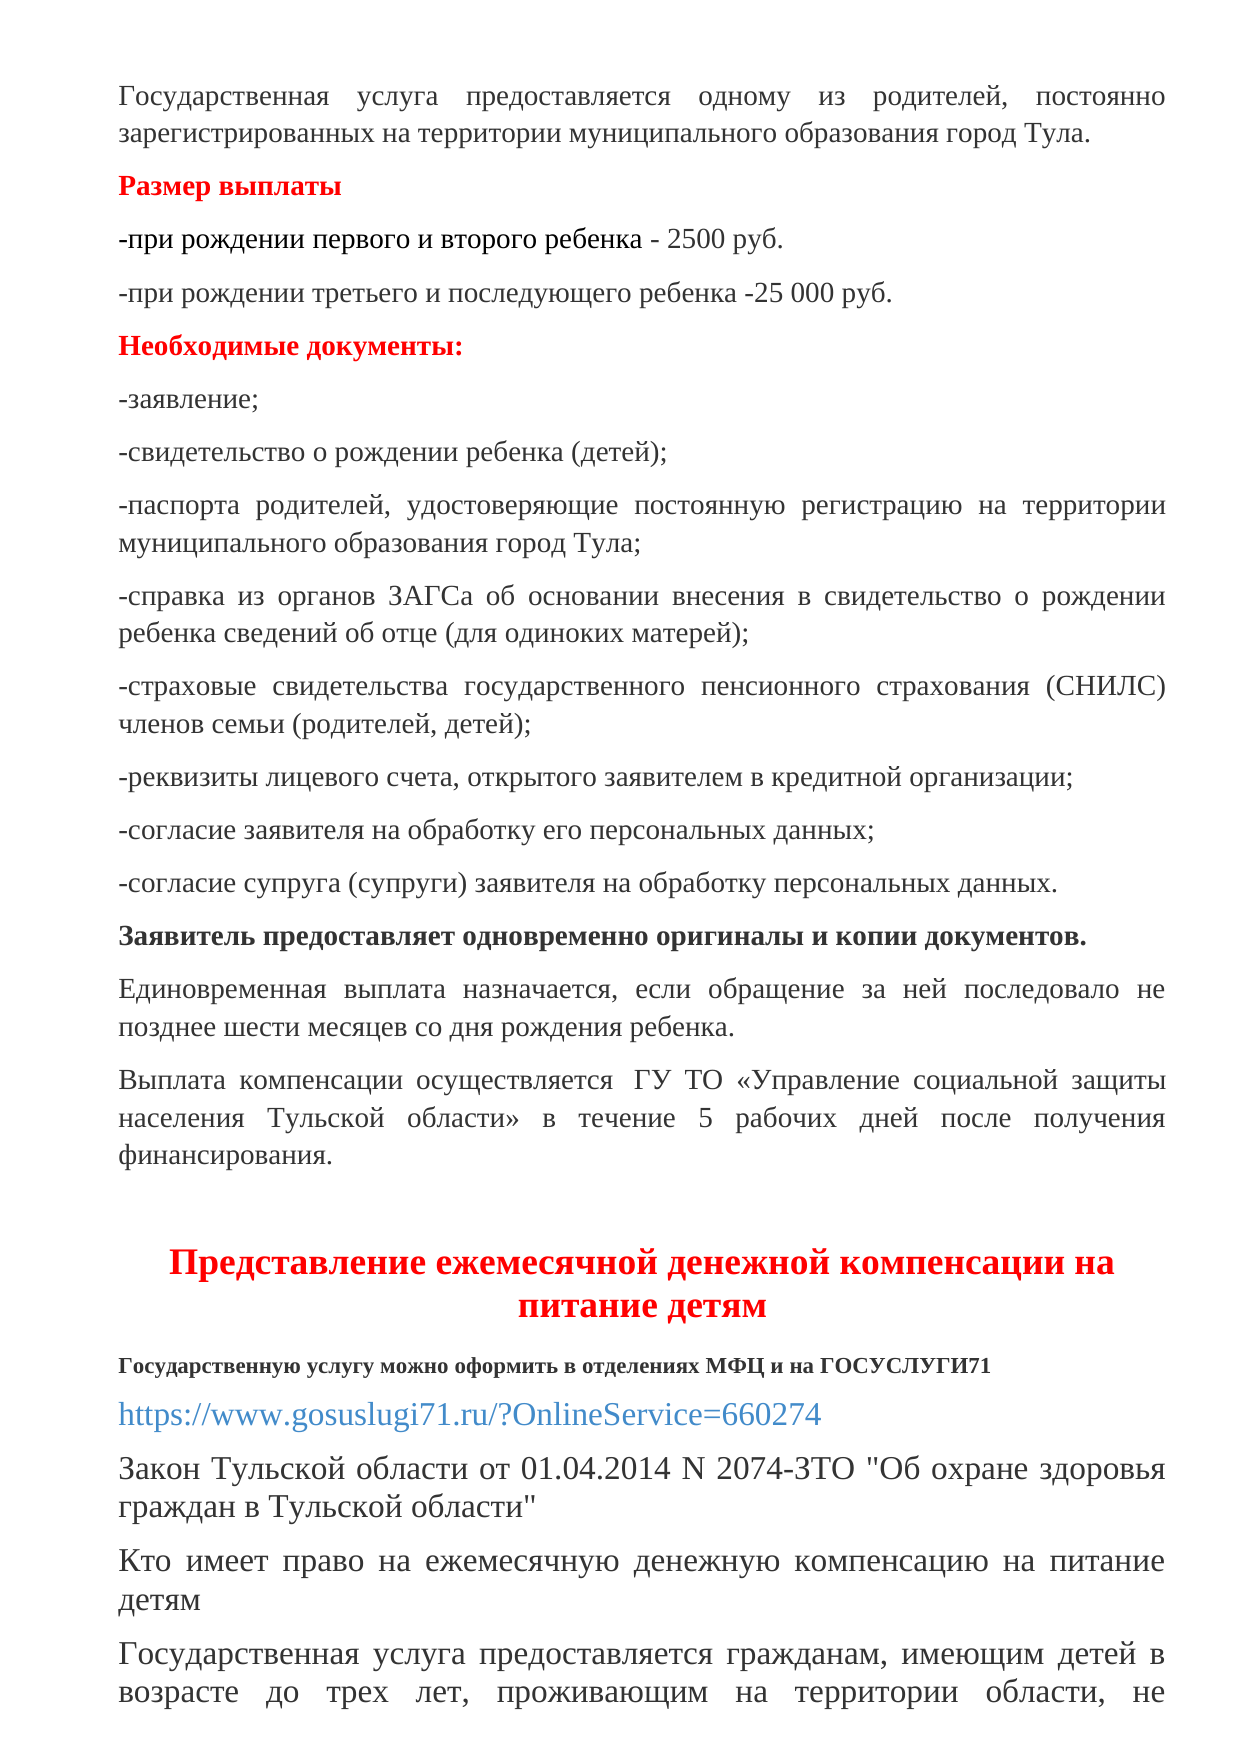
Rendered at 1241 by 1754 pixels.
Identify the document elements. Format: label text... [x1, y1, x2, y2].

text -при рождении первого и второго ребенка - 2500 руб. [118, 218, 1167, 255]
text Размер выплаты [118, 164, 1167, 202]
text https://www.gosuslugi71.ru/?OnlineService=660274 [118, 1394, 1167, 1433]
text Единовременная выплата назначается, если обращение за ней последовало не позднее шести месяцев со дня рождения ребенка. [118, 968, 1167, 1043]
text -при рождении третьего и последующего ребенка -25 000 руб. [118, 271, 1167, 308]
text -согласие супруга (супруги) заявителя на обработку персональных данных. [118, 861, 1167, 899]
text Заявитель предоставляет одновременно оригиналы и копии документов. [118, 914, 1167, 952]
text Выплата компенсации осуществляется ГУ ТО «Управление социальной защиты населения Тульской области» в течение 5 рабочих дней после получения финансирования. [118, 1058, 1167, 1171]
text Закон Тульской области от 01.04.2014 N 2074-ЗТО "Об охране здоровья граждан в Тульской области" [118, 1448, 1167, 1525]
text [118, 1633, 1167, 1709]
text -паспорта родителей, удостоверяющие постоянную регистрацию на территории муниципального образования город Тула; [118, 483, 1167, 558]
text -свидетельство о рождении ребенка (детей); [118, 430, 1167, 468]
text Кто имеет право на ежемесячную денежную компенсацию на питание детям [118, 1541, 1167, 1617]
text Государственная услуга предоставляется одному из родителей, постоянно зарегистрированных на территории муниципального образования город Тула. [118, 74, 1167, 149]
text -заявление; [118, 377, 1167, 414]
text Государственную услугу можно оформить в отделениях МФЦ и на ГОСУСЛУГИ71 [118, 1341, 1167, 1379]
text -справка из органов ЗАГСа об основании внесения в свидетельство о рождении ребенка сведений об отце (для одиноких матерей); [118, 574, 1167, 649]
text -страховые свидетельства государственного пенсионного страхования (СНИЛС) членов семьи (родителей, детей); [118, 664, 1167, 739]
text -согласие заявителя на обработку его персональных данных; [118, 808, 1167, 846]
text -реквизиты лицевого счета, открытого заявителем в кредитной организации; [118, 755, 1167, 793]
text Представление ежемесячной денежной компенсации на питание детям [118, 1239, 1167, 1326]
text Необходимые документы: [118, 324, 1167, 361]
